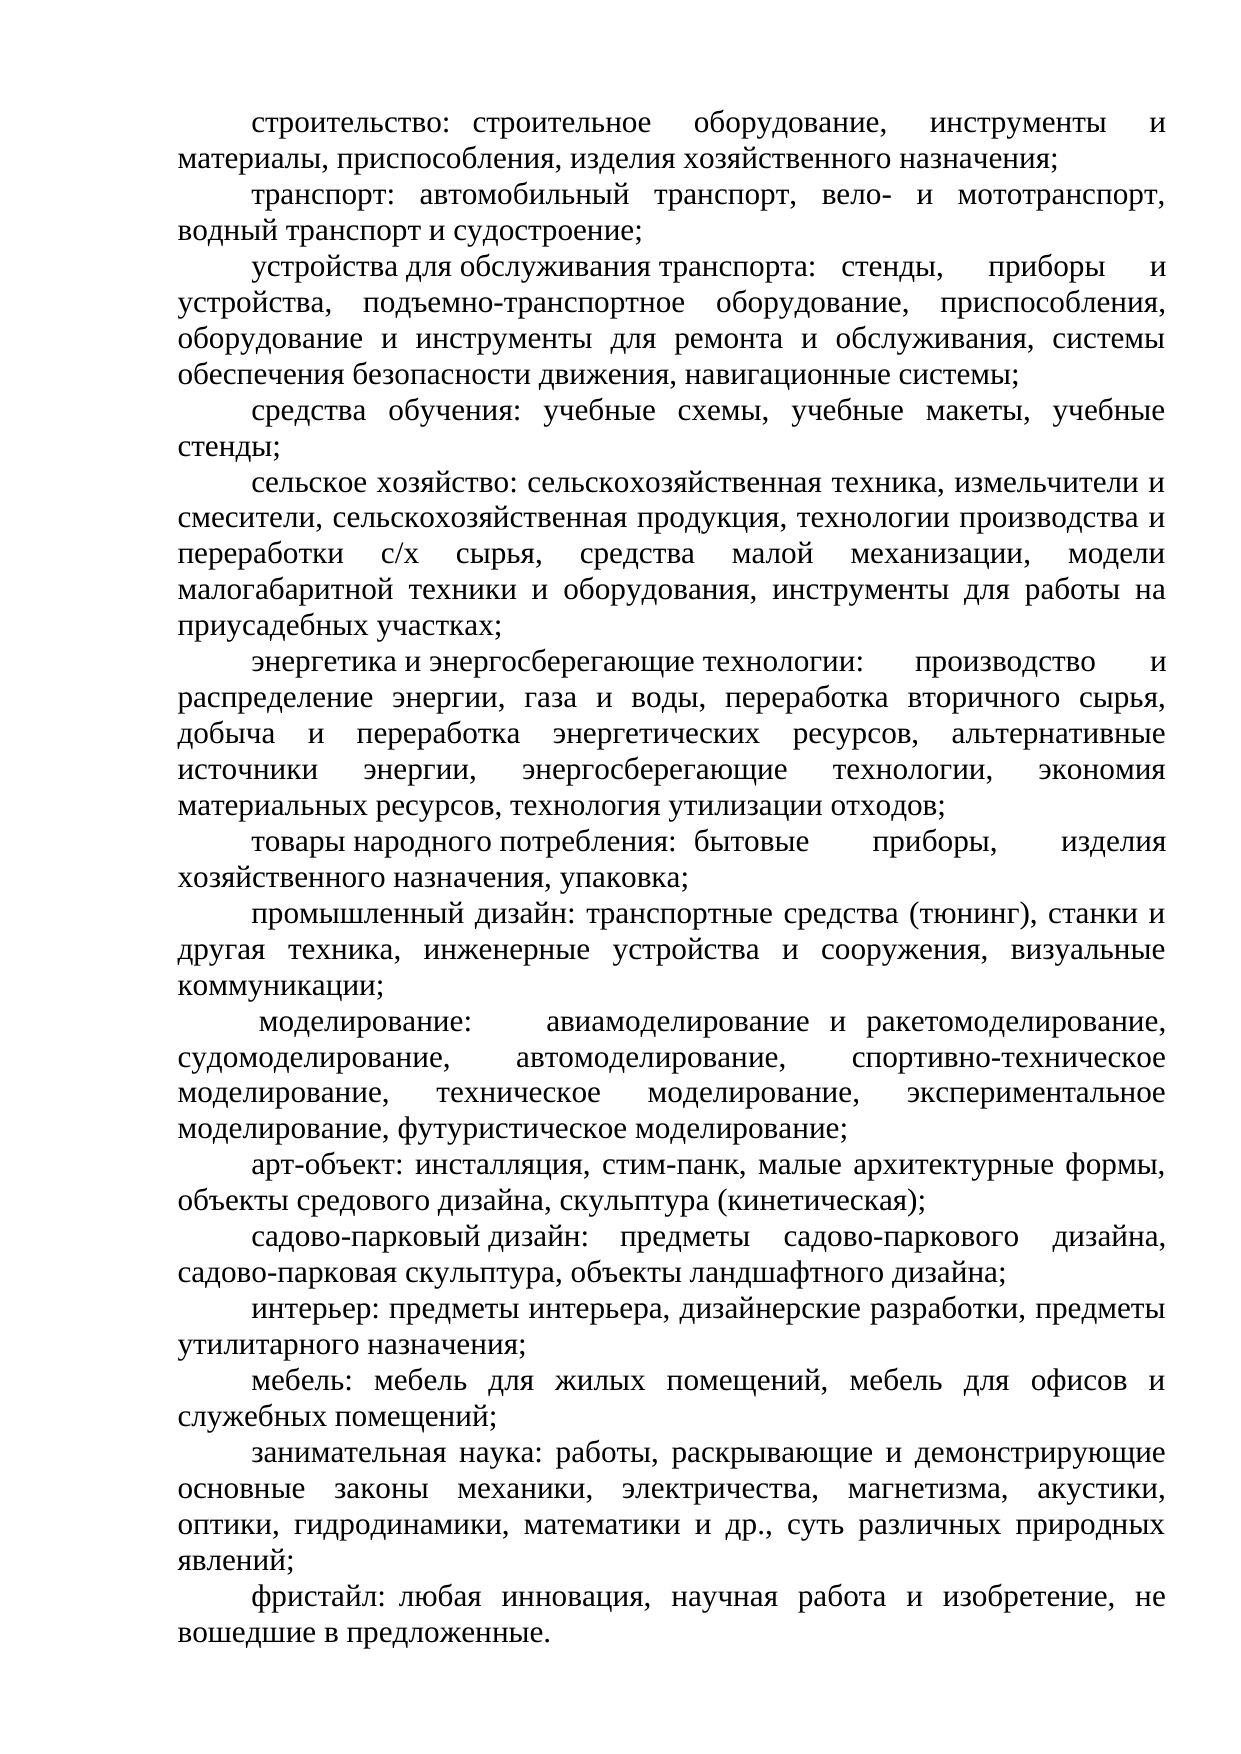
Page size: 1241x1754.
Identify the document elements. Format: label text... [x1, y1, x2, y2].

text арт-объект: инсталляция, стим-панк, малые архитектурные формы, объекты средового дизайна, скульптура (кинетическая); [177, 1146, 1167, 1217]
text моделирование: авиамоделирование и ракетомоделирование, судомоделирование, автомоделирование, спортивно-техническое моделирование, техническое моделирование, экспериментальное моделирование, футуристическое моделирование; [177, 1002, 1167, 1146]
text интерьер: предметы интерьера, дизайнерские разработки, предметы утилитарного назначения; [177, 1289, 1167, 1361]
text устройства для обслуживания транспорта: стенды, приборы и устройства, подъемно-транспортное оборудование, приспособления, оборудование и инструменты для ремонта и обслуживания, системы обеспечения безопасности движения, навигационные системы; [177, 247, 1167, 391]
text сельское хозяйство: сельскохозяйственная техника, измельчители и смесители, сельскохозяйственная продукция, технологии производства и переработки с/х сырья, средства малой механизации, модели малогабаритной техники и оборудования, инструменты для работы на приусадебных участках; [177, 463, 1167, 642]
text товары народного потребления: бытовые приборы, изделия хозяйственного назначения, упаковка; [177, 822, 1167, 894]
text фристайл: любая инновация, научная работа и изобретение, не вошедшие в предложенные. [177, 1577, 1167, 1649]
text строительство: строительное оборудование, инструменты и материалы, приспособления, изделия хозяйственного назначения; [177, 103, 1167, 175]
text энергетика и энергосберегающие технологии: производство и распределение энергии, газа и воды, переработка вторичного сырья, добыча и переработка энергетических ресурсов, альтернативные источники энергии, энергосберегающие технологии, экономия материальных ресурсов, технология утилизации отходов; [177, 642, 1167, 822]
text занимательная наука: работы, раскрывающие и демонстрирующие основные законы механики, электричества, магнетизма, акустики, оптики, гидродинамики, математики и др., суть различных природных явлений; [177, 1433, 1167, 1577]
text транспорт: автомобильный транспорт, вело- и мототранспорт, водный транспорт и судостроение; [177, 175, 1167, 247]
text мебель: мебель для жилых помещений, мебель для офисов и служебных помещений; [177, 1361, 1167, 1433]
text промышленный дизайн: транспортные средства (тюнинг), станки и другая техника, инженерные устройства и сооружения, визуальные коммуникации; [177, 894, 1167, 1002]
text садово-парковый дизайн: предметы садово-паркового дизайна, садово-парковая скульптура, объекты ландшафтного дизайна; [177, 1217, 1167, 1289]
text средства обучения: учебные схемы, учебные макеты, учебные стенды; [177, 391, 1167, 463]
